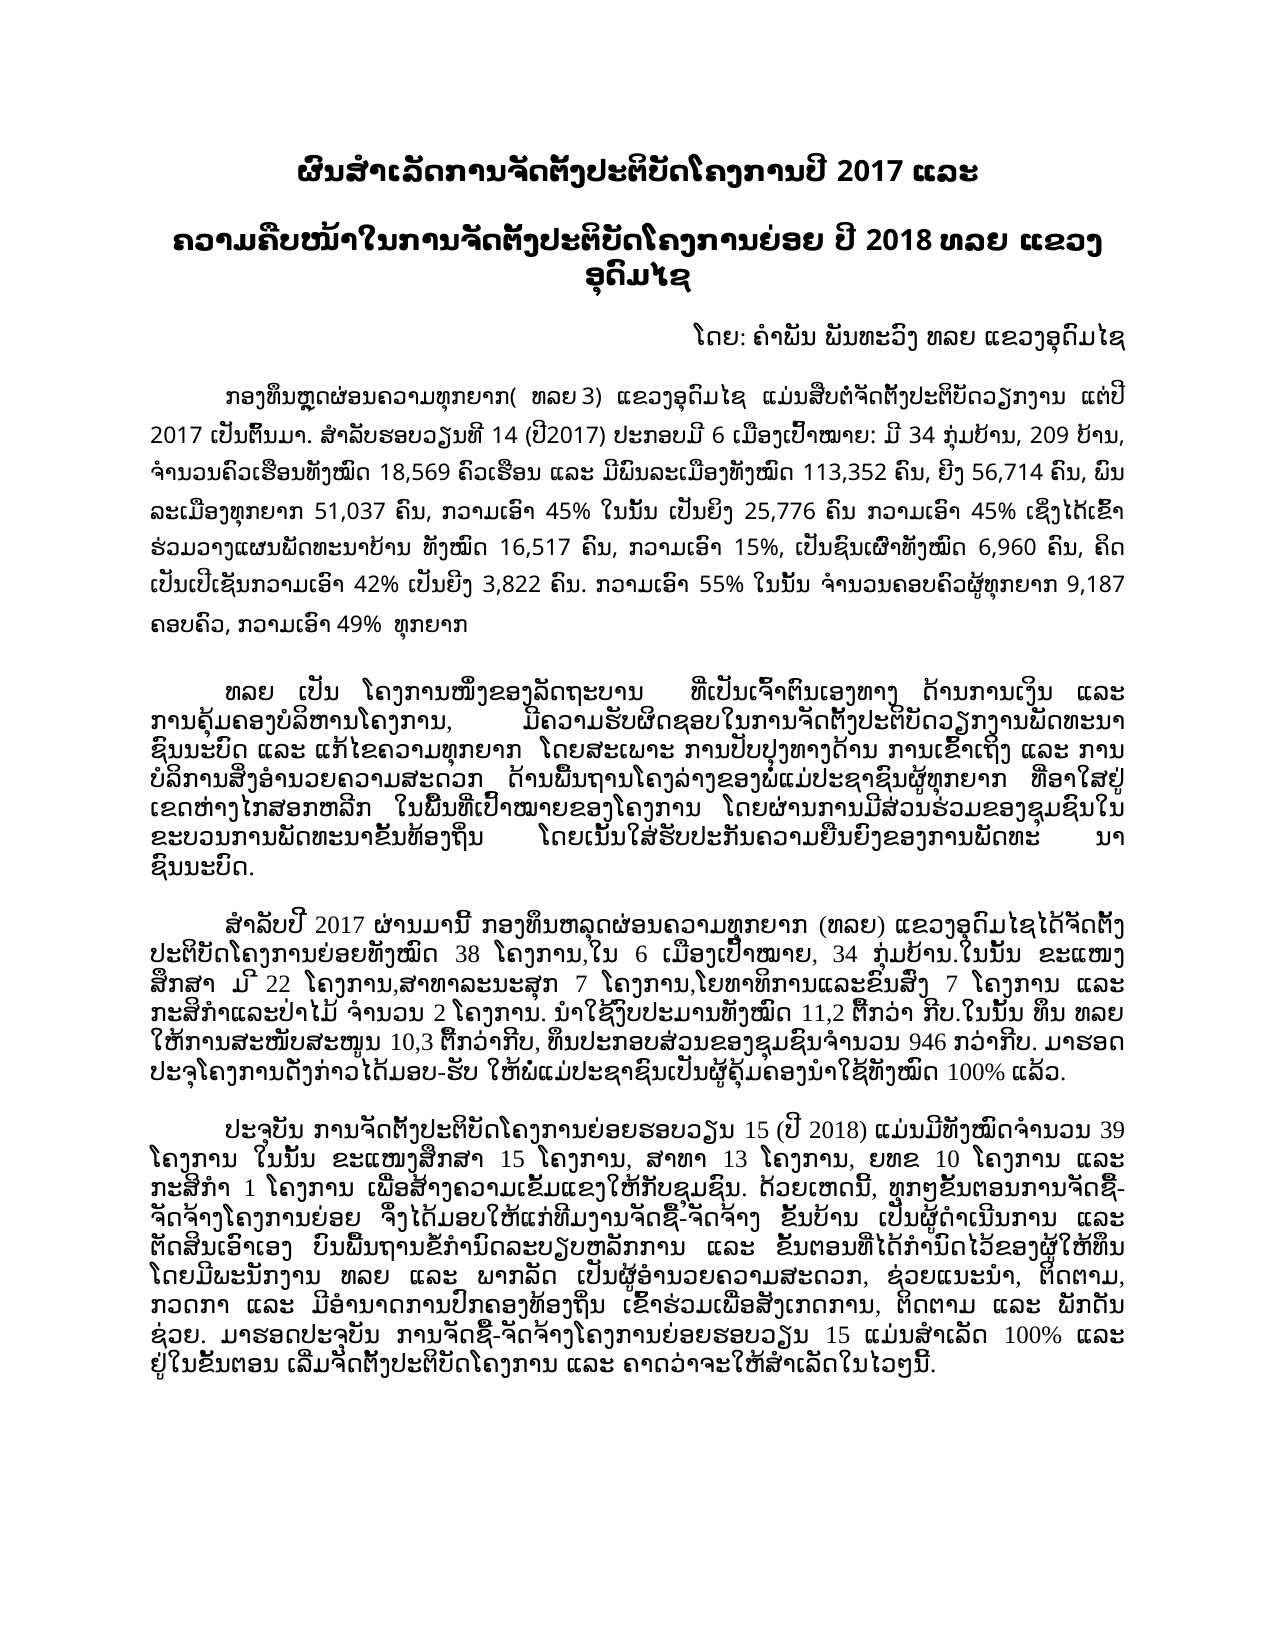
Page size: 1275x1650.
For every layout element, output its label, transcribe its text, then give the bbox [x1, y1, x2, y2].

text ກອງ​ທຶນຫຼຸດ​ຜ່ອນ​ຄວາມ​ທຸກ​ຍາກ( ທ​ລຍ3) ແຂວງອຸ​ດົມ​ໄຊ ແມ່ນ​ສືບ​ຕໍ່ຈັດຕັ້ງປະຕິບັດວຽກງານ ​ແຕ່​ປີ 2017 ເປັນ​ຕົົ້ນ​ມາ. ສໍາລັບຮອບ​ວຽນທີ 14 (ປີ2017) ​ປະ​ກອບມີ 6 ເມືອງເປົ້າໝາຍ: ​ມີ 34 ກຸ່ມ​ບ້ານ, 209 ບ້ານ, ຈຳ​ນວນ​ຄົວ​ເຮືອນ​ທັງ​ໝົດ 18,569 ຄົວເຮືອນ ແລະ ມີ​ພົນ​ລະ​ເມືອງ​ທັງ​ໝົດ 113,352 ຄົນ, ຍີງ 56,714 ຄົນ, ພົນ​ລະ​ເມືອງທຸກຍາກ 51,037 ຄົນ, ກວາມ​ເອົາ 45% ​ໃນ​ນັ້ນ​ ເປັນ​ຍິງ 25,776 ຄົນ ກວາມ​ເອົາ 45% ເຊິ່ງ​ໄດ້​ເຂົ້າ​ຮ່ວມ​ວາງ​ແຜນ​ພັດ​ທະ​ນາ​​ບ້ານ ທັງ​ໝົດ 16,517 ຄົນ, ​ກວາມ​ເອົາ 15%, ເປັນ​ຊົນ​ເຜົ່າທັງ​ໝົດ 6,960 ຄົນ, ຄິດ​ເປັນ​ເປີ​ເຊັນ​ກວາມ​ເອົາ 42% ເປັ​ນຍີງ 3,822 ຄົນ. ກວາມ​ເອົາ 55% ​ໃນ​ນັ້ນ ຈຳ​ນວນ​ຄອບ​ຄົວ​ຜູ້​ທຸກ​ຍາກ 9,187 ຄອບຄົວ, ກວາມ​ເອົາ 49% ທຸກ​ຍາກ [150, 380, 1125, 642]
text ທລຍ ເປັນ ໂຄງການໜຶ່ງຂອງລັດຖະບານ ທີ່ເປັນເຈົ້າຕົນເອງທາງ ດ້ານການເງິນ ແລະ ການຄຸ້ມຄອງບໍລິຫານໂຄງການ, ມີຄວາມຮັບຜິດຊອບໃນການຈັດຕັ້ງປະຕິບັດວຽກງານພັດທະນາຊົນນະບົດ ແລະ ແກ້ໄຂຄວາມທຸກຍາກ ໂດຍສະເພາະ ການປັບປຸງທາງດ້ານ ການເຂົ້າເຖິງ ແລະ ການບໍລິການສິ່ງອໍານວຍຄວາມສະດວກ ດ້ານພື້ນຖານໂຄງລ່າງຂອງພໍ່ແມ່ປະຊາຊົນຜູ້ທຸກຍາກ ທີ່ອາໃສຢູ່ເຂດຫ່າງໄກສອກຫລີກ ໃນພື້ນທີ່ເປົ້າໝາຍຂອງໂຄງການ ໂດຍຜ່ານການມີສ່ວນຮ່ວມຂອງຊຸມຊົນໃນຂະບວນການພັດທະນາຂັ້ນທ້ອງຖິ່ນ ໂດຍເນັ້ນໃສ່ຮັບປະກັນຄວາມຍືນຍົງຂອງການພັດທະ ນາຊົນນະບົດ. [150, 677, 1125, 881]
text ສໍາລັບປີີ 2017 ຜ່ານມານີ້ ກອງທຶນຫລຸດຜ່ອນຄວາມທຸກຍາກ (ທລຍ) ແຂວງອຸດົມໄຊໄດ້ຈັດຕັ້ງປະຕິບັດໂຄງການຍ່ອຍທັງໝົດ 38 ໂຄງການ,ໃນ 6 ເມືອງເປົ້າໝາຍ, 34 ກຸ່ມບ້ານ.ໃນນັ້ນ ຂະແໜງສຶກສາ ມີ 22 ໂຄງການ,ສາທາລະນະສຸກ 7 ໂຄງການ,ໂຍທາທິການແລະຂົນສົ່ງ 7 ໂຄງການ ແລະ ກະສິກຳແລະປ່າໄມ້ ຈຳນວນ 2 ໂຄງການ. ນໍາໃຊ້ງົບປະມານທັງໝົດ 11,2 ຕື້ກວ່າ ກີບ.ໃນນັ້ນ ທຶນ ທລຍ ໃຫ້ການສະໜັບສະໜູນ 10,3 ຕື້ກວ່າກີບ, ທຶນປະກອບສ່ວນຂອງຊຸມຊົນຈຳນວນ 946 ກວ່າກີບ. ມາຮອດປະຈຸໂຄງການດັ່ງກ່າວໄດ້ມອບ-ຮັບ ໃຫ້ພໍ່ແມ່ປະຊາຊົນເປັນຜູ້ຄຸ້ມຄອງນໍາໃຊ້ທັງໝົດ 100% ແລ້ວ. [150, 910, 1125, 1086]
text ຜົນສຳເລັດການຈັດຕັ້ງປະຕິບັດໂຄງການປີ 2017 ແລະ [150, 150, 1125, 190]
text ໂດຍ: ຄຳພັນ ພັນທະວົງ ທລຍ ແຂວງອຸດົມໄຊ [150, 322, 1125, 351]
text ປະຈຸບັນ ການຈັດຕັ້ງປະຕິບັດໂຄງການຍ່ອຍຮອບວຽນ 15 (ປີ 2018) ແມ່ນມີທັງໝົດຈຳນວນ 39 ໂຄງການ ໃນນັ້ນ ຂະແໜງສຶກສາ 15 ໂຄງການ, ສາທາ 13 ໂຄງການ, ຍທຂ 10 ໂຄງການ ແລະ ກະສິກຳ 1 ໂຄງການ ເພື່ອສ້າງຄວາມເຂັ້ມແຂງໃຫ້ກັບຊຸມຊົນ. ດ້ວຍເຫດນີ້, ທຸກໆຂັ້ນຕອນການຈັດຊື້-ຈັດຈ້າງໂຄງການຍ່ອຍ ຈຶ່ງໄດ້ມອບໃຫ້ແກ່ທີມງານຈັດຊື້-ຈັດຈ້າງ ຂັ້ນບ້ານ ເປັນຜູ້ດໍາເນີນການ ແລະ ຕັດສິນເອົາເອງ ບົນພື້ນຖານຂໍ້ກໍານົດລະບຽບຫລັກການ ແລະ ຂັ້ນຕອນທີ່ໄດ້ກໍານົດໄວ້ຂອງຜູ້ໃຫ້ທຶນ ໂດຍມີພະນັກງານ ທລຍ ແລະ ພາກລັດ ເປັນຜູ້ອໍານວຍຄວາມສະດວກ, ຊ່ວຍແນະນໍາ, ຕິດຕາມ, ກວດກາ ແລະ ມີອໍານາດການປົກຄອງທ້ອງຖິ່ນ ເຂົ້າຮ່ວມເພື່ອສັງເກດການ, ຕິດຕາມ ແລະ ພັກດັນຊ່ວຍ. ມາຮອດປະຈຸບັນ ການຈັດຊື້-ຈັດຈ້າງໂຄງການຍ່ອຍຮອບວຽນ 15 ແມ່ນສຳເລັດ 100% ແລະ ຢູ່ໃນຂັ້ນຕອນ ເລີ່ມຈັດຕັ້ງປະຕິບັດໂຄງການ ແລະ ຄາດວ່າຈະໃຫ້ສໍາເລັດໃນໄວໆນີ້. [150, 1115, 1125, 1378]
text ຄວາມຄືບໜ້າໃນການຈັດຕັ້ງປະຕິບັດໂຄງການຍ່ອຍ ປີ 2018 ທລຍ ແຂວງອຸດົມໄຊ [150, 219, 1125, 292]
